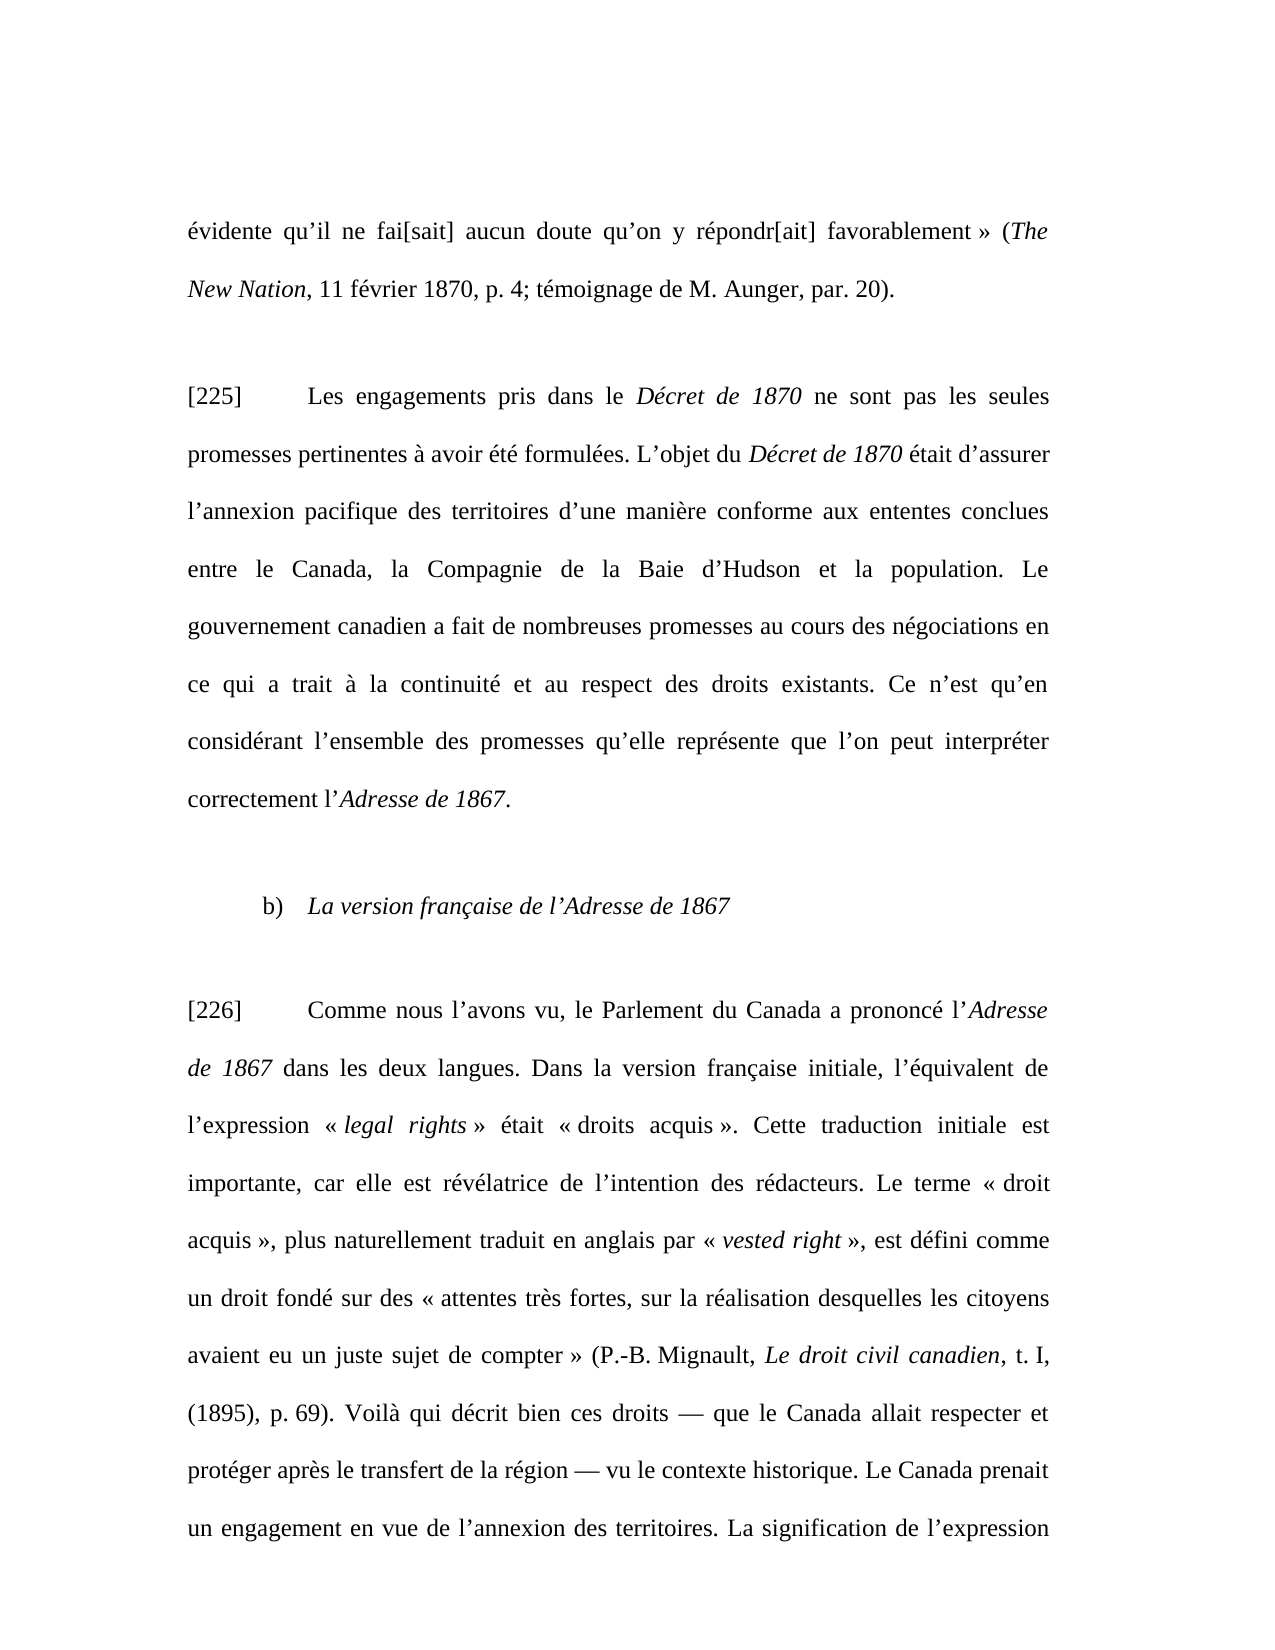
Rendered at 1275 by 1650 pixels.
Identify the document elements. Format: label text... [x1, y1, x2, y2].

text Les engagements pris dans le Décret de 1870 ne sont pas les seules promesses pertinentes à avoir été formulées. L’objet du Décret de 1870 était d’assurer l’annexion pacifique des territoires d’une manière conforme aux ententes conclues entre le Canada, la Compagnie de la Baie d’Hudson et la population. Le gouvernement canadien a fait de nombreuses promesses au cours des négociations en ce qui a trait à la continuité et au respect des droits existants. Ce n’est qu’en considérant l’ensemble des promesses qu’elle représente que l’on peut interpréter correctement l’Adresse de 1867. [187, 381, 1050, 813]
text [187, 995, 1050, 1541]
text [187, 216, 1050, 303]
title La version française de l’Adresse de 1867 [262, 891, 1050, 920]
